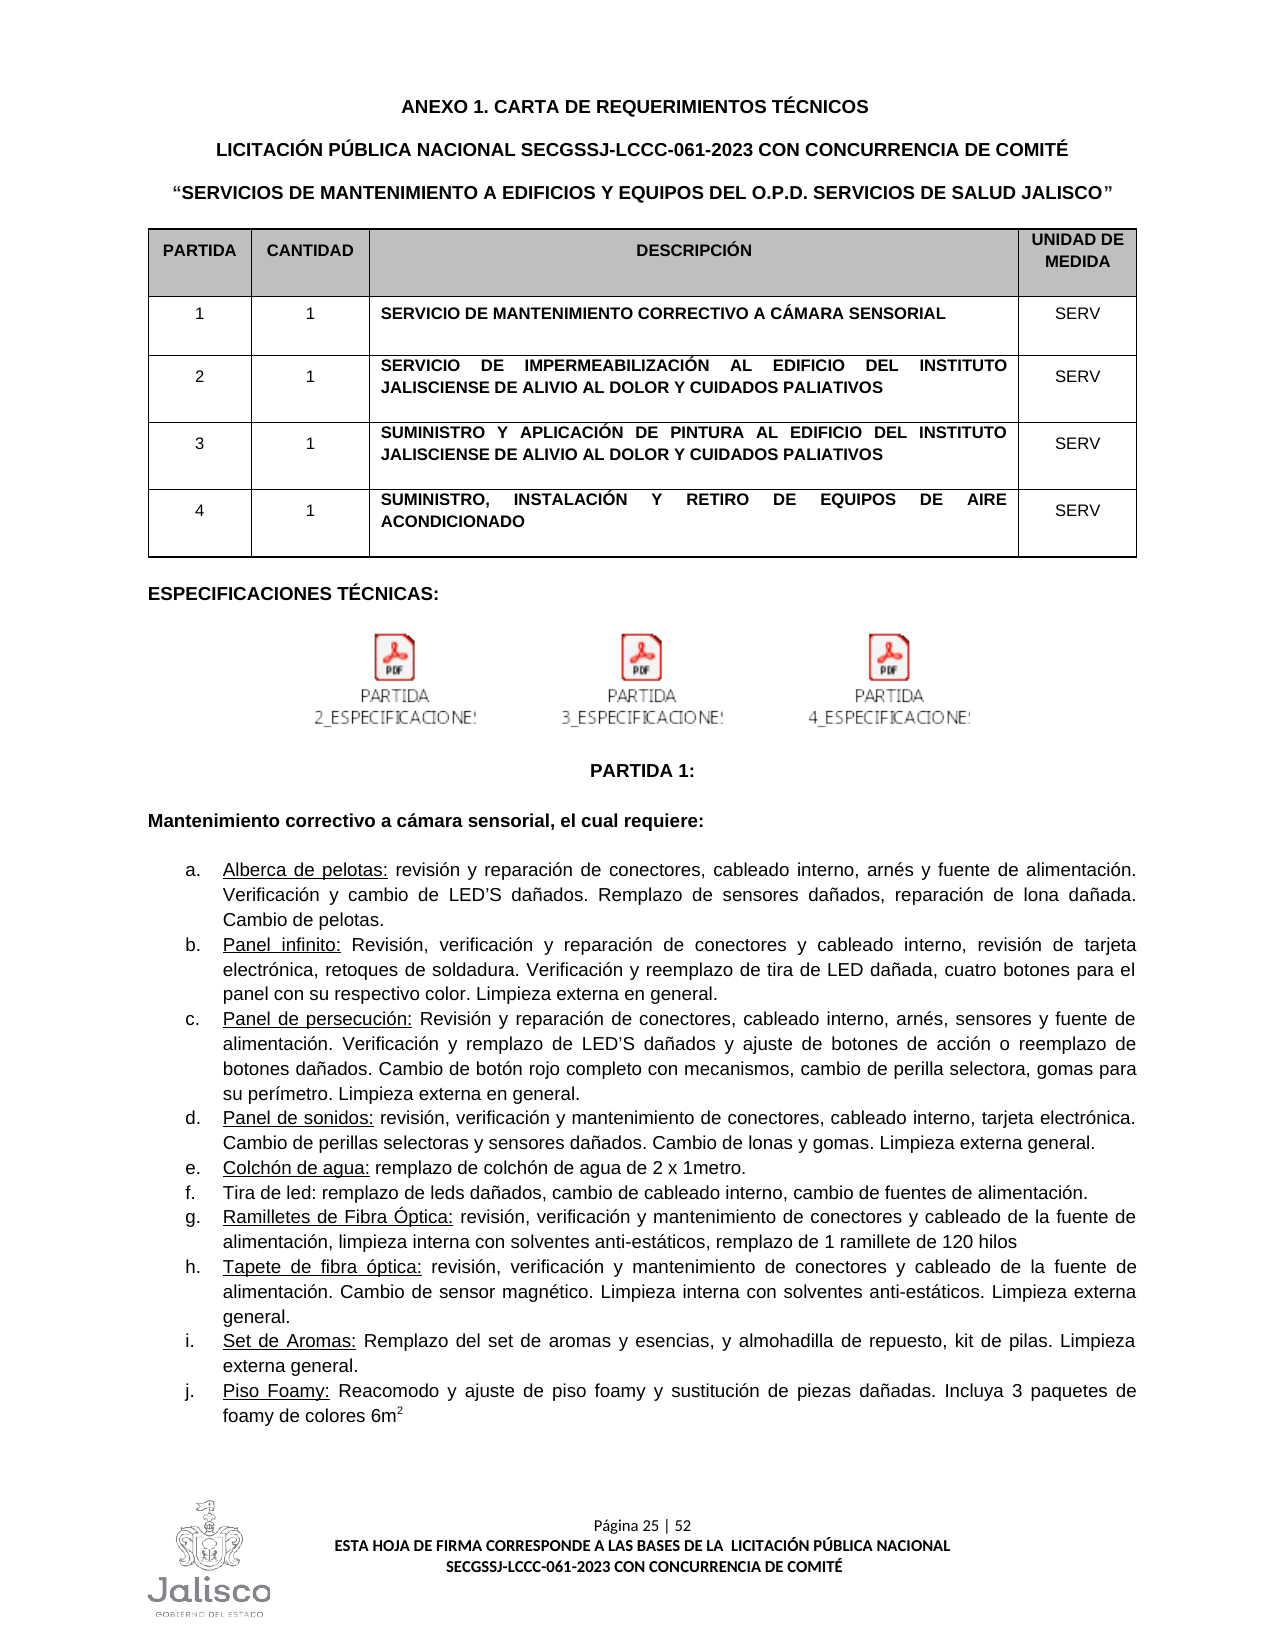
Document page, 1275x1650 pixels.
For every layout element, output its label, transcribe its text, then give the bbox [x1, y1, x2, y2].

list Tapete de fibra óptica: revisión, verificación y mantenimiento de conectores y cableado de la fuente de alimentación. Cambio de sensor magnético. Limpieza interna con solventes anti-estáticos. Limpieza externa general. [185, 1256, 1137, 1327]
table_cell 1 [149, 297, 251, 355]
table_cell SERV [1019, 423, 1136, 489]
list Set de Aromas: Remplazo del set de aromas y esencias, y almohadilla de repuesto, kit de pilas. Limpieza externa general. [185, 1330, 1137, 1377]
table_header PARTIDA [149, 230, 251, 296]
text ESPECIFICACIONES TÉCNICAS: [148, 582, 1137, 604]
table_cell 1 [252, 490, 369, 556]
table_cell 3 [149, 423, 251, 489]
table_header CANTIDAD [252, 230, 369, 296]
list Alberca de pelotas: revisión y reparación de conectores, cableado interno, arnés y fuente de alimentación. Verificación y cambio de LED’S dañados. Remplazo de sensores dañados, reparación de lona dañada. Cambio de pelotas. [185, 859, 1137, 930]
table_header [519, 632, 766, 735]
list Panel de persecución: Revisión y reparación de conectores, cableado interno, arnés, sensores y fuente de alimentación. Verificación y remplazo de LED’S dañados y ajuste de botones de acción o reemplazo de botones dañados. Cambio de botón rojo completo con mecanismos, cambio de perilla selectora, gomas para su perímetro. Limpieza externa en general. [185, 1008, 1137, 1104]
picture [147, 1500, 271, 1617]
text LICITACIÓN PÚBLICA NACIONAL SECGSSJ-LCCC-061-2023 CON CONCURRENCIA DE COMITÉ [148, 138, 1137, 160]
table_cell SERVICIO DE MANTENIMIENTO CORRECTIVO A CÁMARA SENSORIAL [370, 297, 1018, 355]
list Piso Foamy: Reacomodo y ajuste de piso foamy y sustitución de piezas dañadas. Incluya 3 paquetes de foamy de colores 6m2 [185, 1380, 1137, 1426]
table_cell 1 [252, 297, 369, 355]
text “SERVICIOS DE MANTENIMIENTO A EDIFICIOS Y EQUIPOS DEL O.P.D. SERVICIOS DE SALUD JALISCO” [148, 182, 1137, 203]
text Mantenimiento correctivo a cámara sensorial, el cual requiere: [148, 809, 1137, 831]
table_header DESCRIPCIÓN [370, 230, 1018, 296]
table_header [272, 632, 519, 735]
list Ramilletes de Fibra Óptica: revisión, verificación y mantenimiento de conectores y cableado de la fuente de alimentación, limpieza interna con solventes anti-estáticos, remplazo de 1 ramillete de 120 hilos [185, 1206, 1137, 1253]
list Panel infinito: Revisión, verificación y reparación de conectores y cableado interno, revisión de tarjeta electrónica, retoques de soldadura. Verificación y reemplazo de tira de LED dañada, cuatro botones para el panel con su respectivo color. Limpieza externa en general. [185, 933, 1137, 1005]
table_cell 1 [252, 356, 369, 422]
table_cell SERV [1019, 490, 1136, 556]
table_cell SERVICIO DE IMPERMEABILIZACIÓN AL EDIFICIO DEL INSTITUTO JALISCIENSE DE ALIVIO AL DOLOR Y CUIDADOS PALIATIVOS [370, 356, 1018, 422]
list Panel de sonidos: revisión, verificación y mantenimiento de conectores, cableado interno, tarjeta electrónica. Cambio de perillas selectoras y sensores dañados. Cambio de lonas y gomas. Limpieza externa general. [185, 1107, 1137, 1153]
table_cell SUMINISTRO Y APLICACIÓN DE PINTURA AL EDIFICIO DEL INSTITUTO JALISCIENSE DE ALIVIO AL DOLOR Y CUIDADOS PALIATIVOS [370, 423, 1018, 489]
table_header UNIDAD DE MEDIDA [1019, 230, 1136, 296]
table_cell 1 [252, 423, 369, 489]
table_header [766, 632, 1013, 735]
text PARTIDA 1: [148, 760, 1137, 782]
table_cell 4 [149, 490, 251, 556]
list Tira de led: remplazo de leds dañados, cambio de cableado interno, cambio de fuentes de alimentación. [185, 1181, 1137, 1203]
text ANEXO 1. CARTA DE REQUERIMIENTOS TÉCNICOS [148, 95, 1122, 117]
table_cell SUMINISTRO, INSTALACIÓN Y RETIRO DE EQUIPOS DE AIRE ACONDICIONADO [370, 490, 1018, 556]
table_cell SERV [1019, 297, 1136, 355]
table_cell SERV [1019, 356, 1136, 422]
table_cell 2 [149, 356, 251, 422]
list Colchón de agua: remplazo de colchón de agua de 2 x 1metro. [185, 1157, 1137, 1178]
